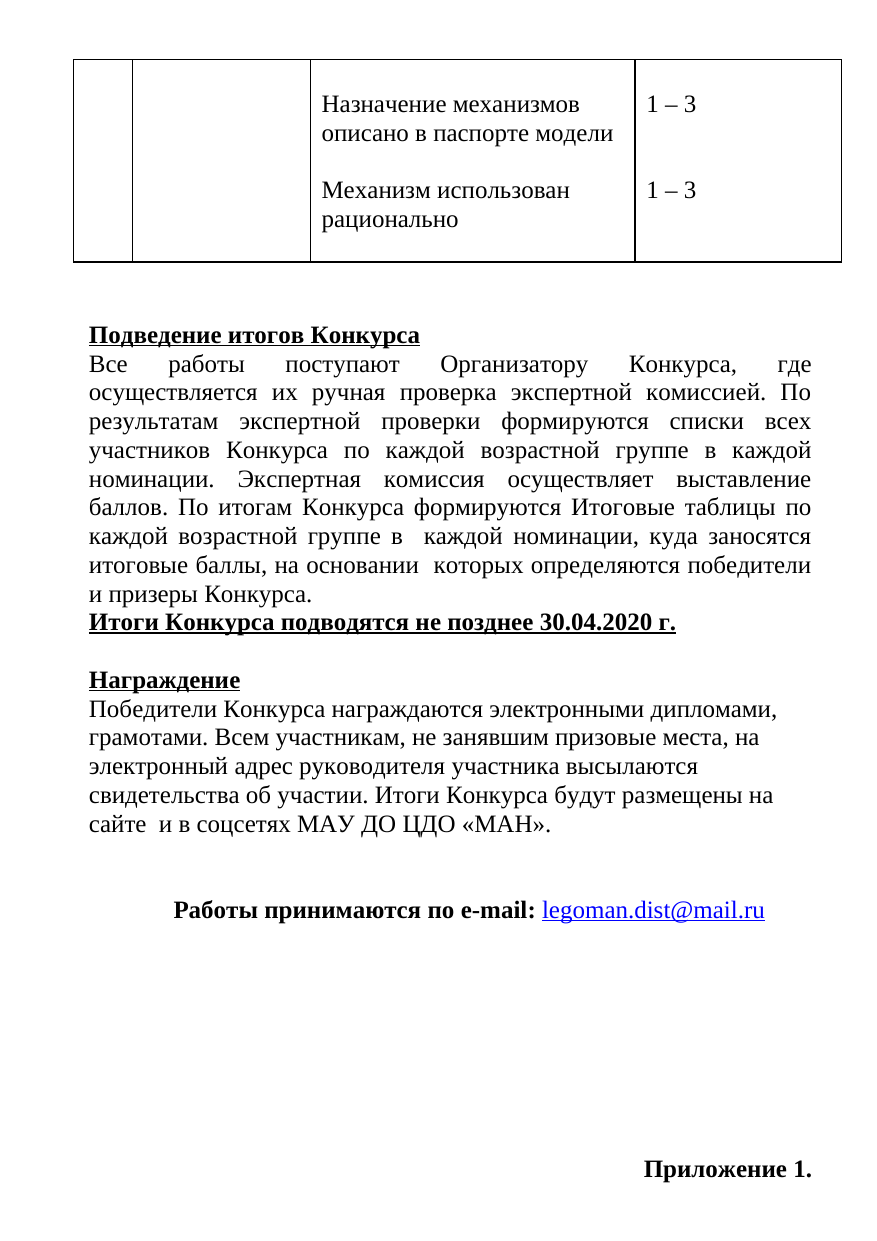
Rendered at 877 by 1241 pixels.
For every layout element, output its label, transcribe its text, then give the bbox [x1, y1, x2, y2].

text Награждение [89, 665, 812, 694]
text Подведение итогов Конкурса [89, 320, 812, 349]
list Приложение 1. [126, 1154, 812, 1182]
text Итоги Конкурса подводятся не позднее 30.04.2020 г. [89, 607, 812, 636]
text Все работы поступают Организатору Конкурса, где осуществляется их ручная проверка экспертной комиссией. По результатам экспертной проверки формируются списки всех участников Конкурса по каждой возрастной группе в каждой номинации. Экспертная комиссия осуществляет выставление баллов. По итогам Конкурса формируются Итоговые таблицы по каждой возрастной группе в каждой номинации, куда заносятся итоговые баллы, на основании которых определяются победители и призеры Конкурса. [89, 349, 812, 607]
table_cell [133, 60, 310, 261]
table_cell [636, 60, 841, 261]
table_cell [311, 60, 634, 261]
list Работы принимаются по e-mail: legoman.dist@mail.ru [126, 895, 812, 924]
text Победители Конкурса награждаются электронными дипломами, грамотами. Всем участникам, не занявшим призовые места, на электронный адрес руководителя участника высылаются свидетельства об участии. Итоги Конкурса будут размещены на сайте и в соцсетях МАУ ДО ЦДО «МАН». [89, 694, 812, 837]
table_cell 2 [74, 60, 132, 261]
